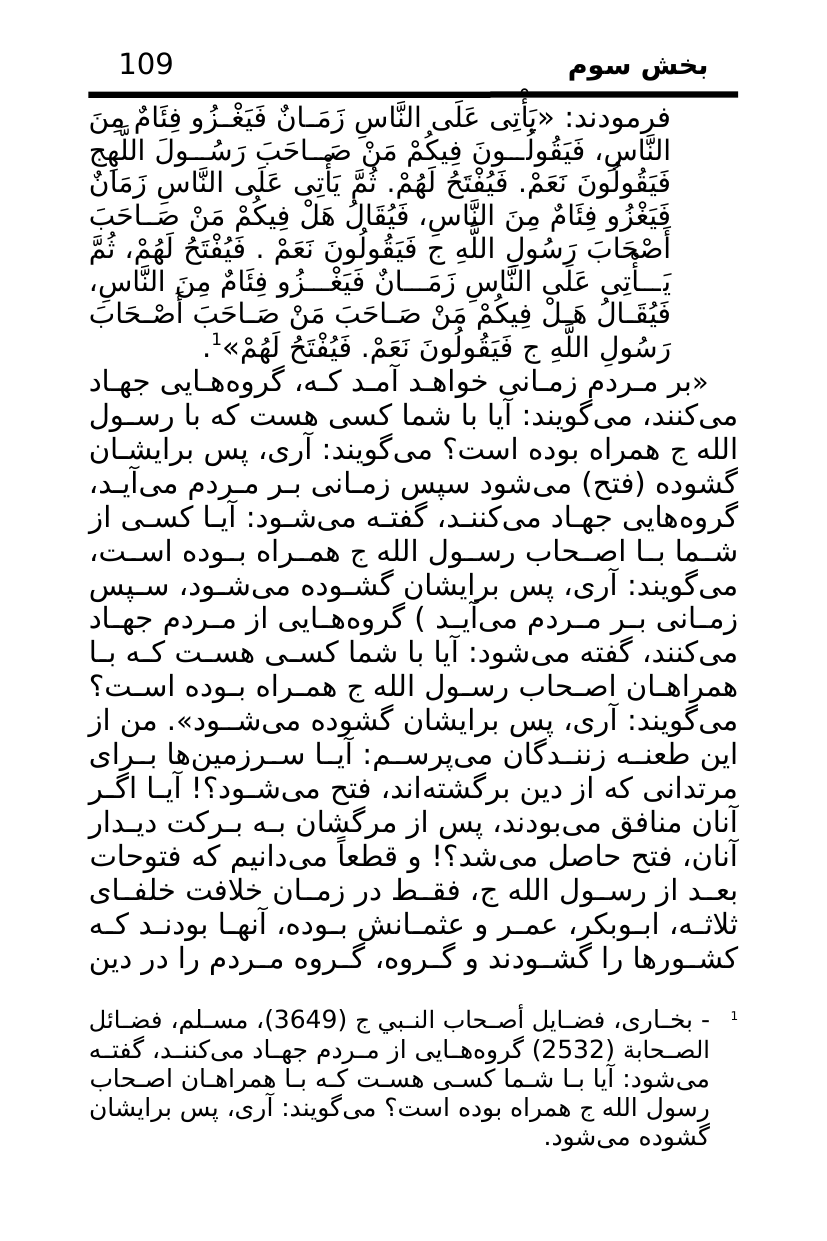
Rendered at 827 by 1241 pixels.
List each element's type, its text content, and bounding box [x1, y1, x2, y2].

list ابوسعید خدریس می‌گوید: رسول الله ج فرمودند: «يَأْتِى عَلَى النَّاسِ زَمَانٌ فَيَغْزُو فِئَامٌ مِنَ النَّاسِ، فَيَقُولُونَ فِيكُمْ مَنْ صَاحَبَ رَسُولَ اللَّهِج فَيَقُولُونَ نَعَمْ. فَيُفْتَحُ لَهُمْ. ثُمَّ يَأْتِى عَلَى النَّاسِ زَمَانٌ فَيَغْزُو فِئَامٌ مِنَ النَّاسِ، فَيُقَالُ هَلْ فِيكُمْ مَنْ صَاحَبَ أَصْحَابَ رَسُولِ اللَّهِ ج فَيَقُولُونَ نَعَمْ . فَيُفْتَحُ لَهُمْ، ثُمَّ يَأْتِى عَلَى النَّاسِ زَمَانٌ فَيَغْزُو فِئَامٌ مِنَ النَّاسِ، فَيُقَالُ هَلْ فِيكُمْ مَنْ صَاحَبَ مَنْ صَاحَبَ أَصْحَابَ رَسُولِ اللَّهِ ج فَيَقُولُونَ نَعَمْ. فَيُفْتَحُ لَهُمْ». [89, 100, 708, 364]
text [89, 364, 738, 975]
